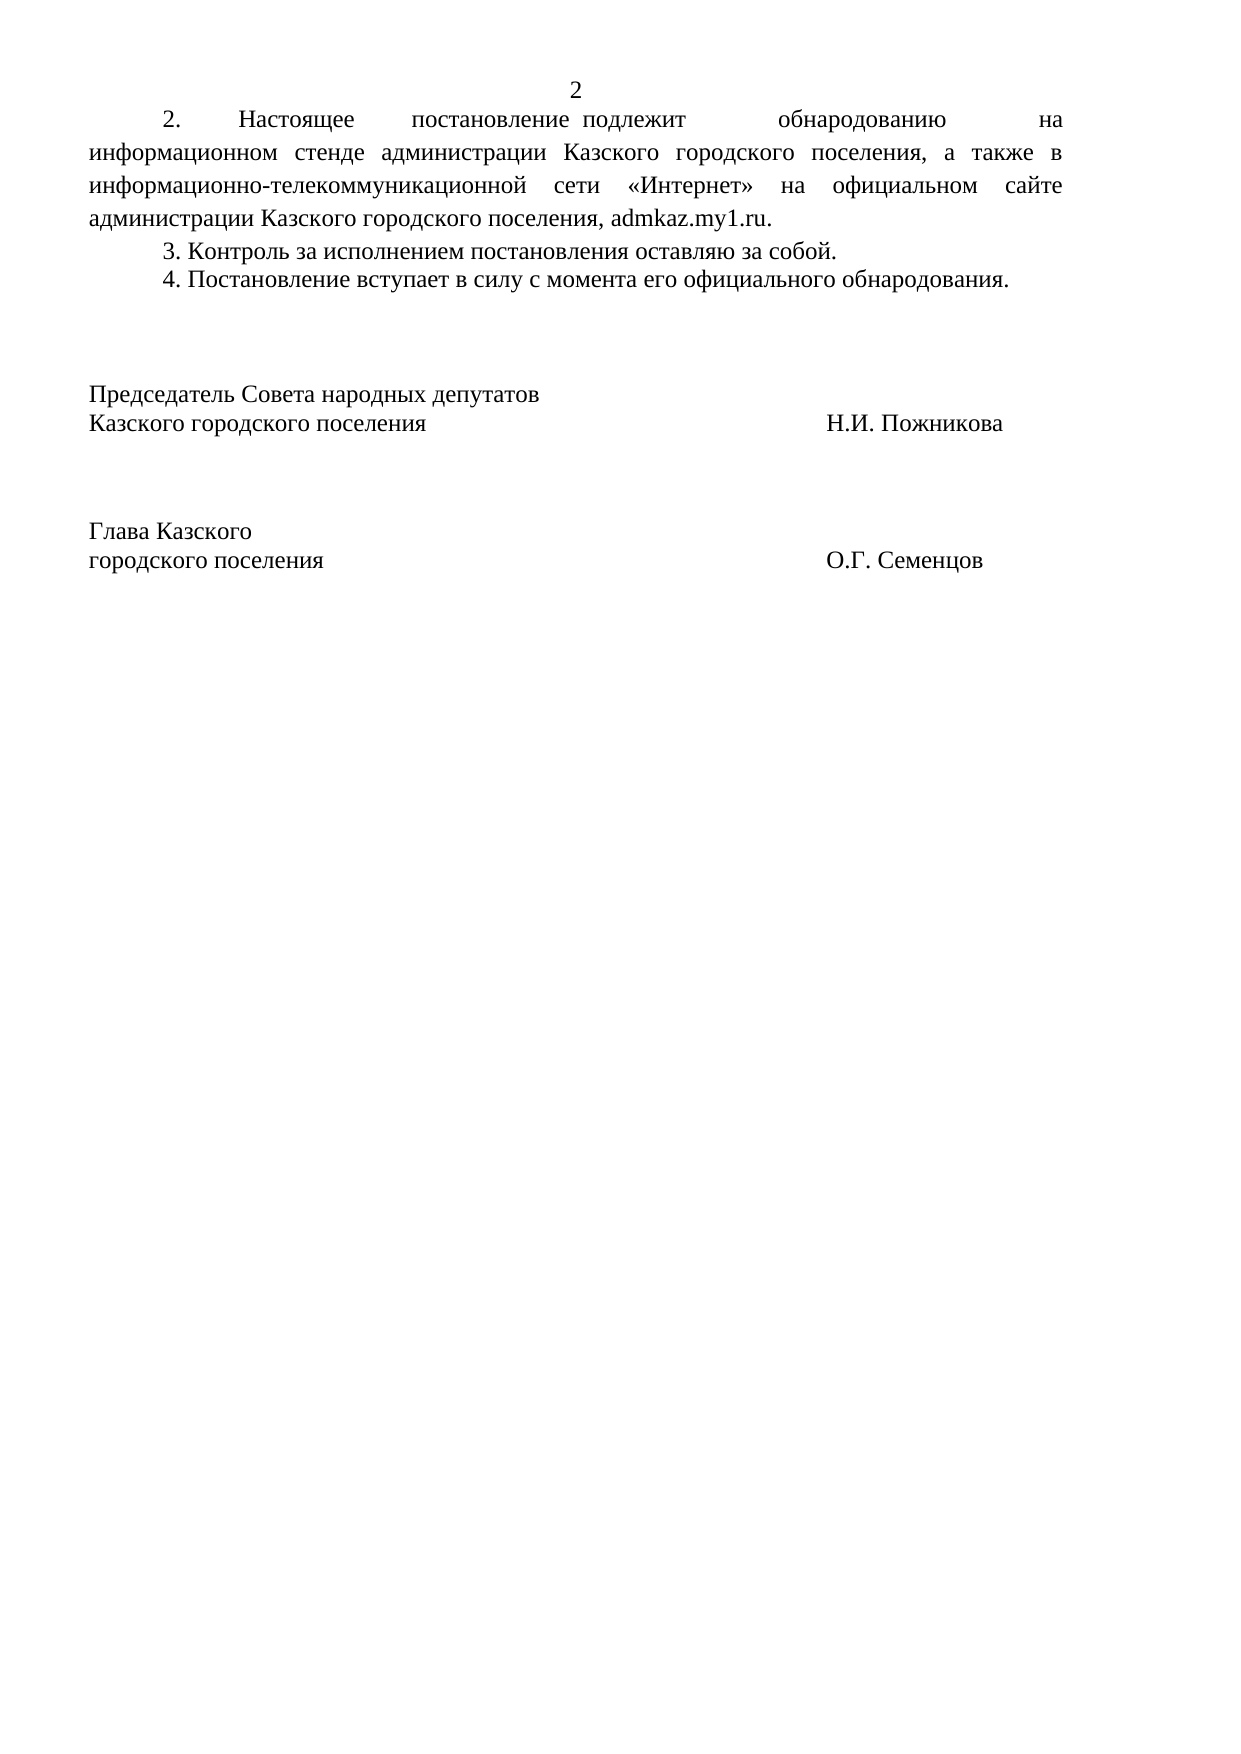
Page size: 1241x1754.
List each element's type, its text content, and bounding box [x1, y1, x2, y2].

text Председатель Совета народных депутатов [89, 379, 1063, 408]
text 4. Постановление вступает в силу с момента его официального обнародования. [89, 264, 1063, 293]
text городского поселения О.Г. Семенцов [89, 545, 1063, 574]
text Казского городского поселения Н.И. Пожникова [89, 408, 1063, 437]
text 2. Настоящее постановление подлежит обнародованию на информационном стенде администрации Казского городского поселения, а также в информационно-телекоммуникационной сети «Интернет» на официальном сайте администрации Казского городского поселения, admkaz.my1.ru. [89, 104, 1063, 232]
text Глава Казского [89, 516, 1063, 545]
text 3. Контроль за исполнением постановления оставляю за собой. [89, 236, 1063, 264]
